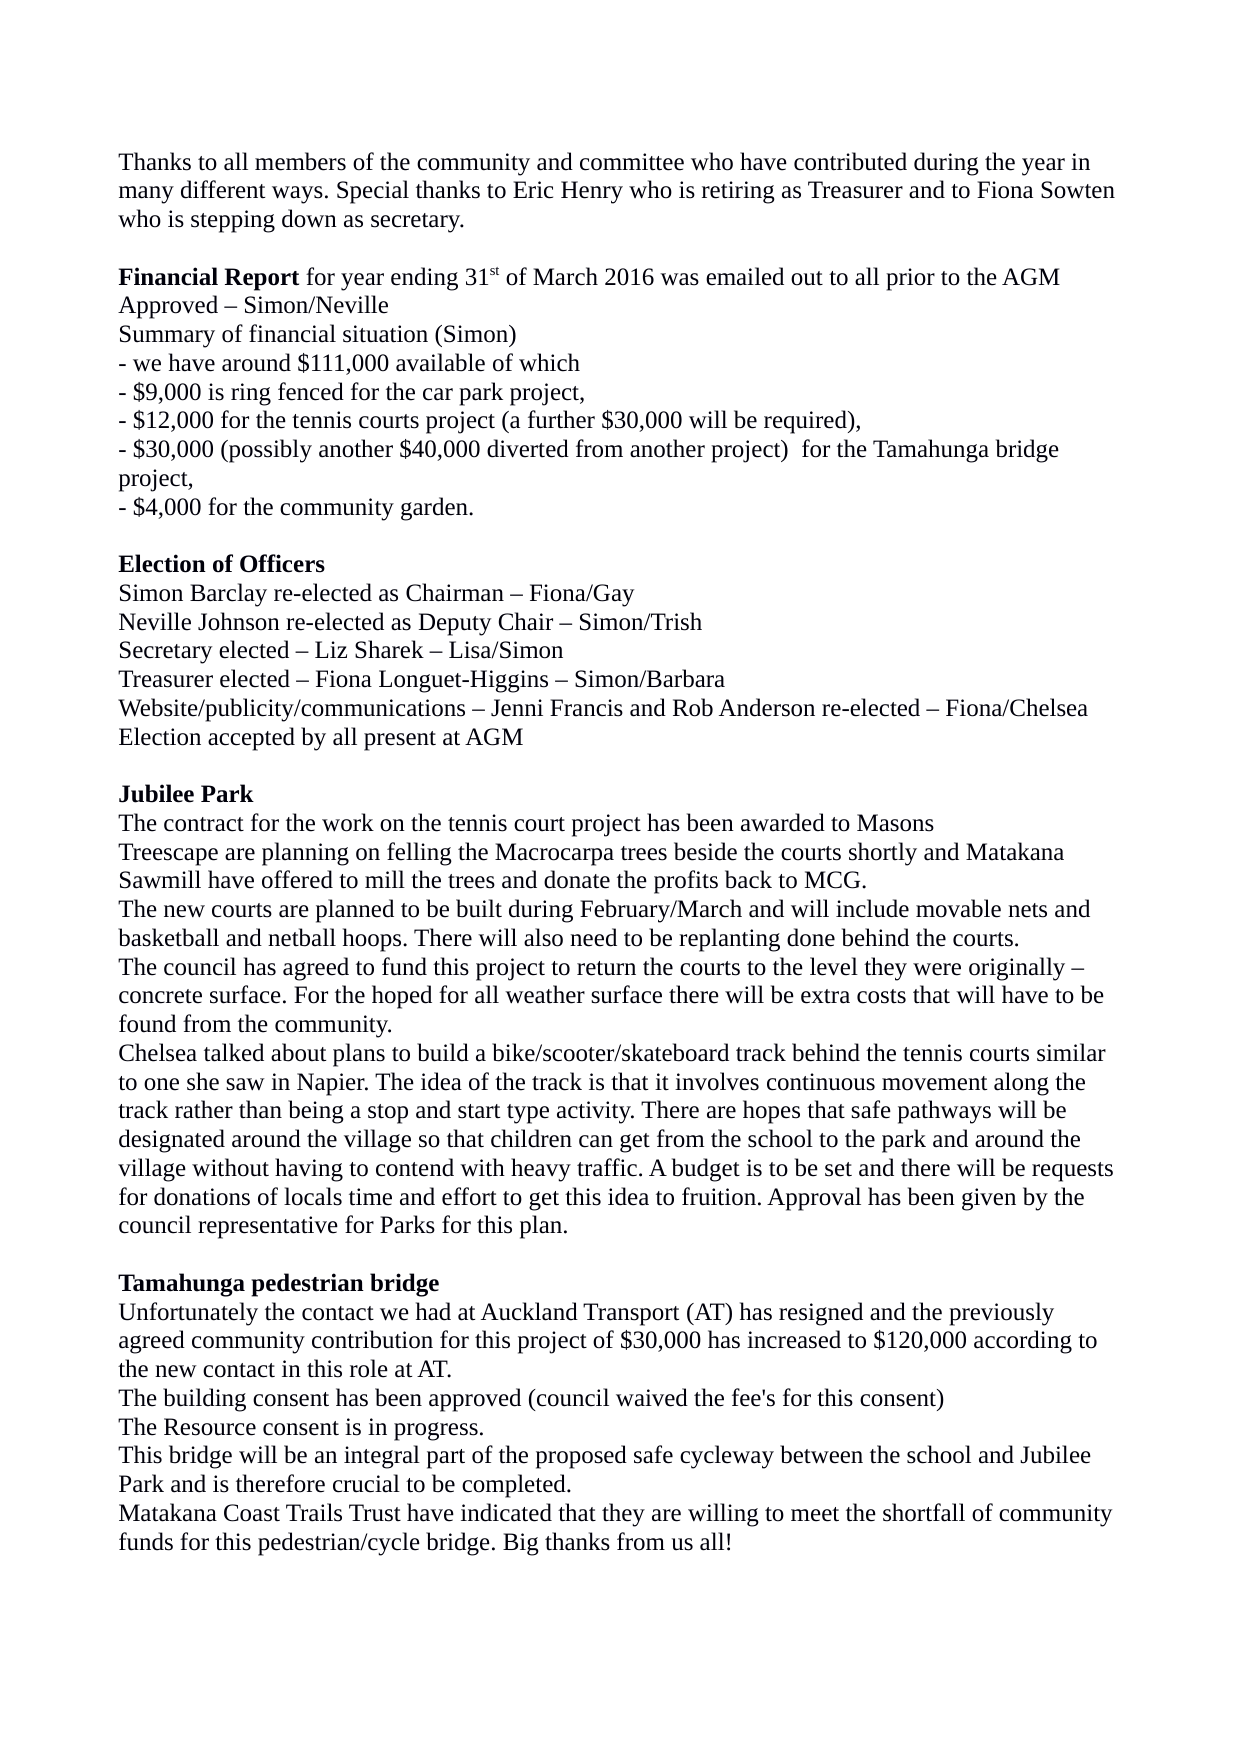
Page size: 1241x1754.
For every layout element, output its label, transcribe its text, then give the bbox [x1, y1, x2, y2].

text Website/publicity/communications – Jenni Francis and Rob Anderson re-elected – Fiona/Chelsea [118, 693, 1122, 722]
text The new courts are planned to be built during February/March and will include movable nets and basketball and netball hoops. There will also need to be replanting done behind the courts. [118, 894, 1122, 952]
text Election accepted by all present at AGM [118, 722, 1122, 751]
text Matakana Coast Trails Trust have indicated that they are willing to meet the shortfall of community funds for this pedestrian/cycle bridge. Big thanks from us all! [118, 1498, 1122, 1556]
text - $12,000 for the tennis courts project (a further $30,000 will be required), [118, 406, 1122, 434]
text This bridge will be an integral part of the proposed safe cycleway between the school and Jubilee Park and is therefore crucial to be completed. [118, 1441, 1122, 1498]
text Approved – Simon/Neville [118, 291, 1122, 319]
text Treescape are planning on felling the Macrocarpa trees beside the courts shortly and Matakana Sawmill have offered to mill the trees and donate the profits back to MCG. [118, 837, 1122, 894]
text The Resource consent is in progress. [118, 1412, 1122, 1441]
text Summary of financial situation (Simon) [118, 319, 1122, 348]
text Financial Report for year ending 31st of March 2016 was emailed out to all prior to the AGM [118, 262, 1122, 291]
text Simon Barclay re-elected as Chairman – Fiona/Gay [118, 578, 1122, 607]
text - we have around $111,000 available of which [118, 348, 1122, 377]
text Tamahunga pedestrian bridge [118, 1268, 1122, 1297]
text - $4,000 for the community garden. [118, 492, 1122, 521]
text Neville Johnson re-elected as Deputy Chair – Simon/Trish [118, 607, 1122, 636]
text Chelsea talked about plans to build a bike/scooter/skateboard track behind the tennis courts similar to one she saw in Napier. The idea of the track is that it involves continuous movement along the track rather than being a stop and start type activity. There are hopes that safe pathways will be designated around the village so that children can get from the school to the park and around the village without having to contend with heavy traffic. A budget is to be set and there will be requests for donations of locals time and effort to get this idea to fruition. Approval has been given by the council representative for Parks for this plan. [118, 1038, 1122, 1239]
text Unfortunately the contact we had at Auckland Transport (AT) has resigned and the previously agreed community contribution for this project of $30,000 has increased to $120,000 according to the new contact in this role at AT. [118, 1297, 1122, 1383]
text Treasurer elected – Fiona Longuet-Higgins – Simon/Barbara [118, 664, 1122, 693]
text Secretary elected – Liz Sharek – Lisa/Simon [118, 636, 1122, 664]
text The building consent has been approved (council waived the fee's for this consent) [118, 1383, 1122, 1412]
text - $30,000 (possibly another $40,000 diverted from another project) for the Tamahunga bridge project, [118, 434, 1122, 492]
text The council has agreed to fund this project to return the courts to the level they were originally – concrete surface. For the hoped for all weather surface there will be extra costs that will have to be found from the community. [118, 952, 1122, 1038]
text Thanks to all members of the community and committee who have contributed during the year in many different ways. Special thanks to Eric Henry who is retiring as Treasurer and to Fiona Sowten who is stepping down as secretary. [118, 147, 1122, 233]
text Election of Officers [118, 549, 1122, 578]
text The contract for the work on the tennis court project has been awarded to Masons [118, 808, 1122, 837]
text Jubilee Park [118, 779, 1122, 808]
text - $9,000 is ring fenced for the car park project, [118, 377, 1122, 406]
